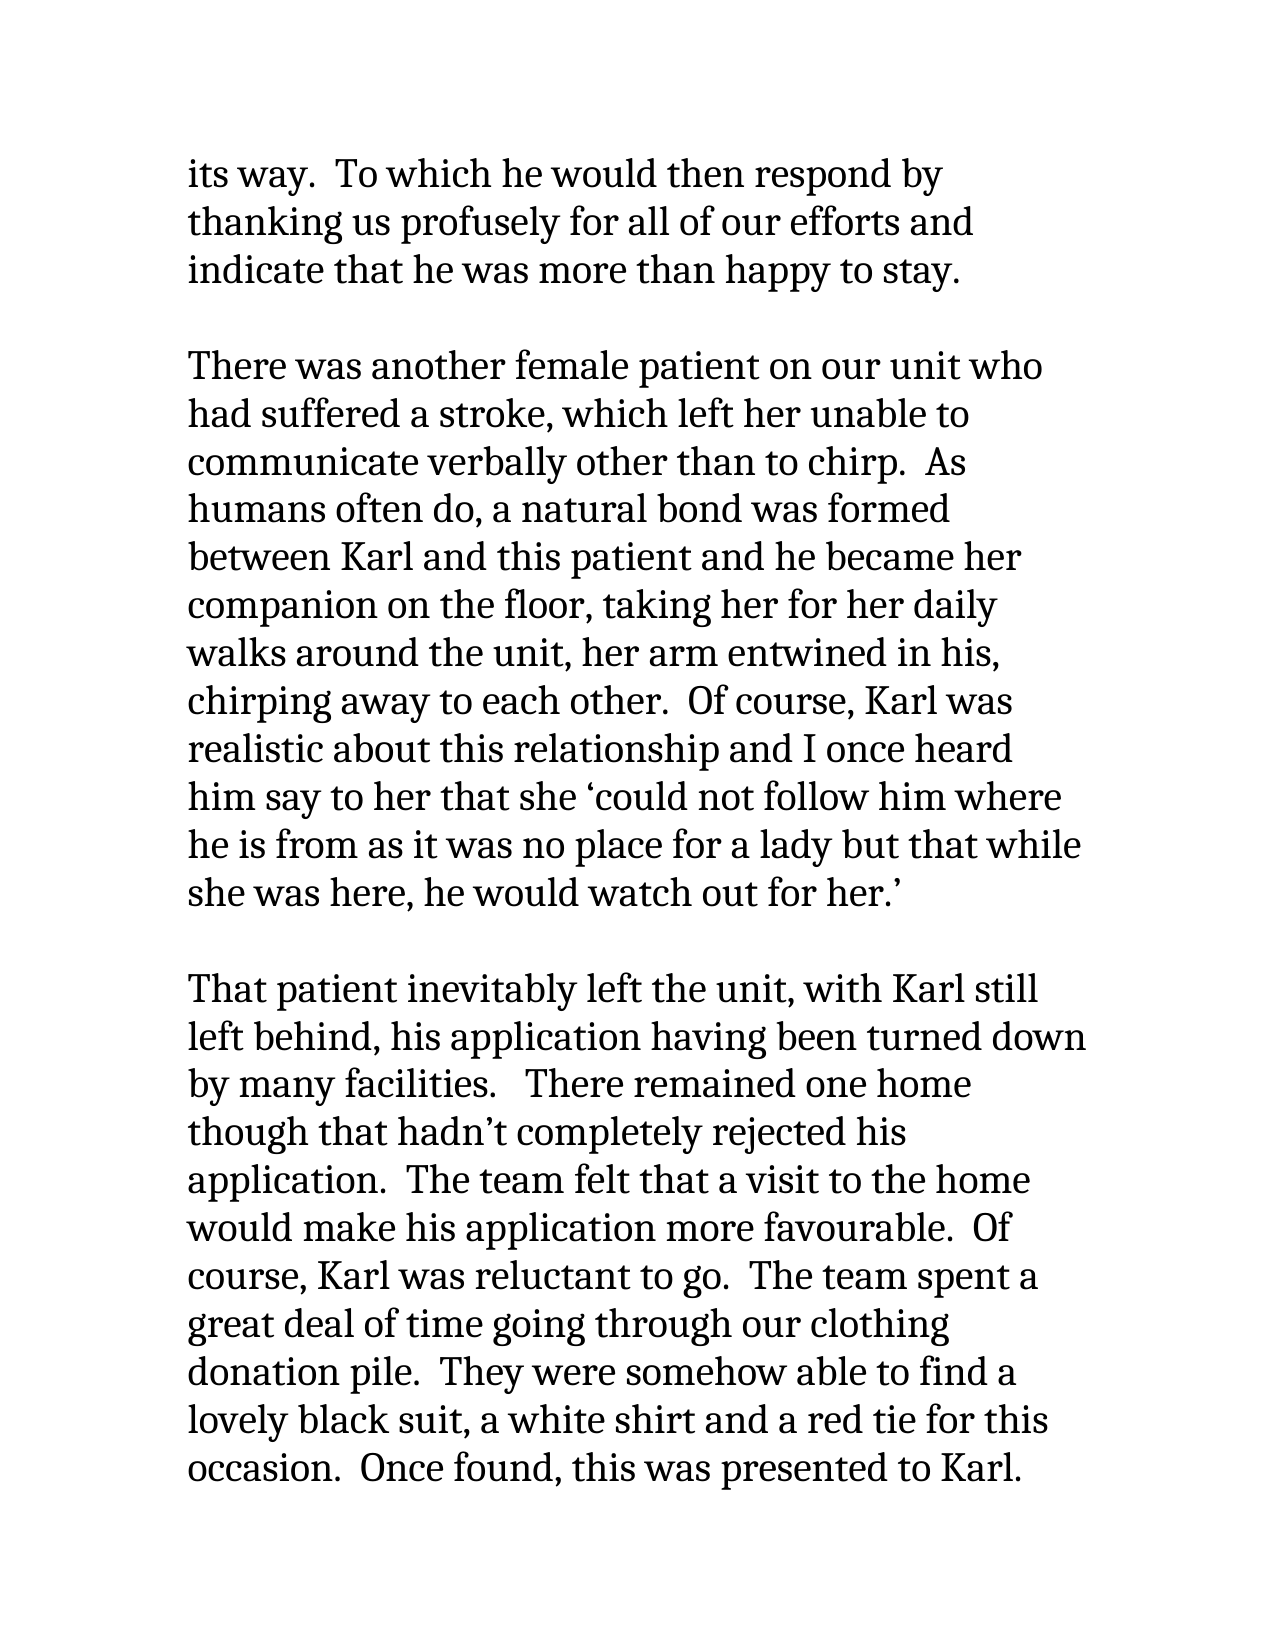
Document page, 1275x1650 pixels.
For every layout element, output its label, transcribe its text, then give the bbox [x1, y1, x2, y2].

text There was another female patient on our unit who had suffered a stroke, which left her unable to communicate verbally other than to chirp. As humans often do, a natural bond was formed between Karl and this patient and he became her companion on the floor, taking her for her daily walks around the unit, her arm entwined in his, chirping away to each other. Of course, Karl was realistic about this relationship and I once heard him say to her that she ‘could not follow him where he is from as it was no place for a lady but that while she was here, he would watch out for her.’ [187, 342, 1087, 917]
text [187, 964, 1087, 1492]
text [187, 150, 1087, 294]
